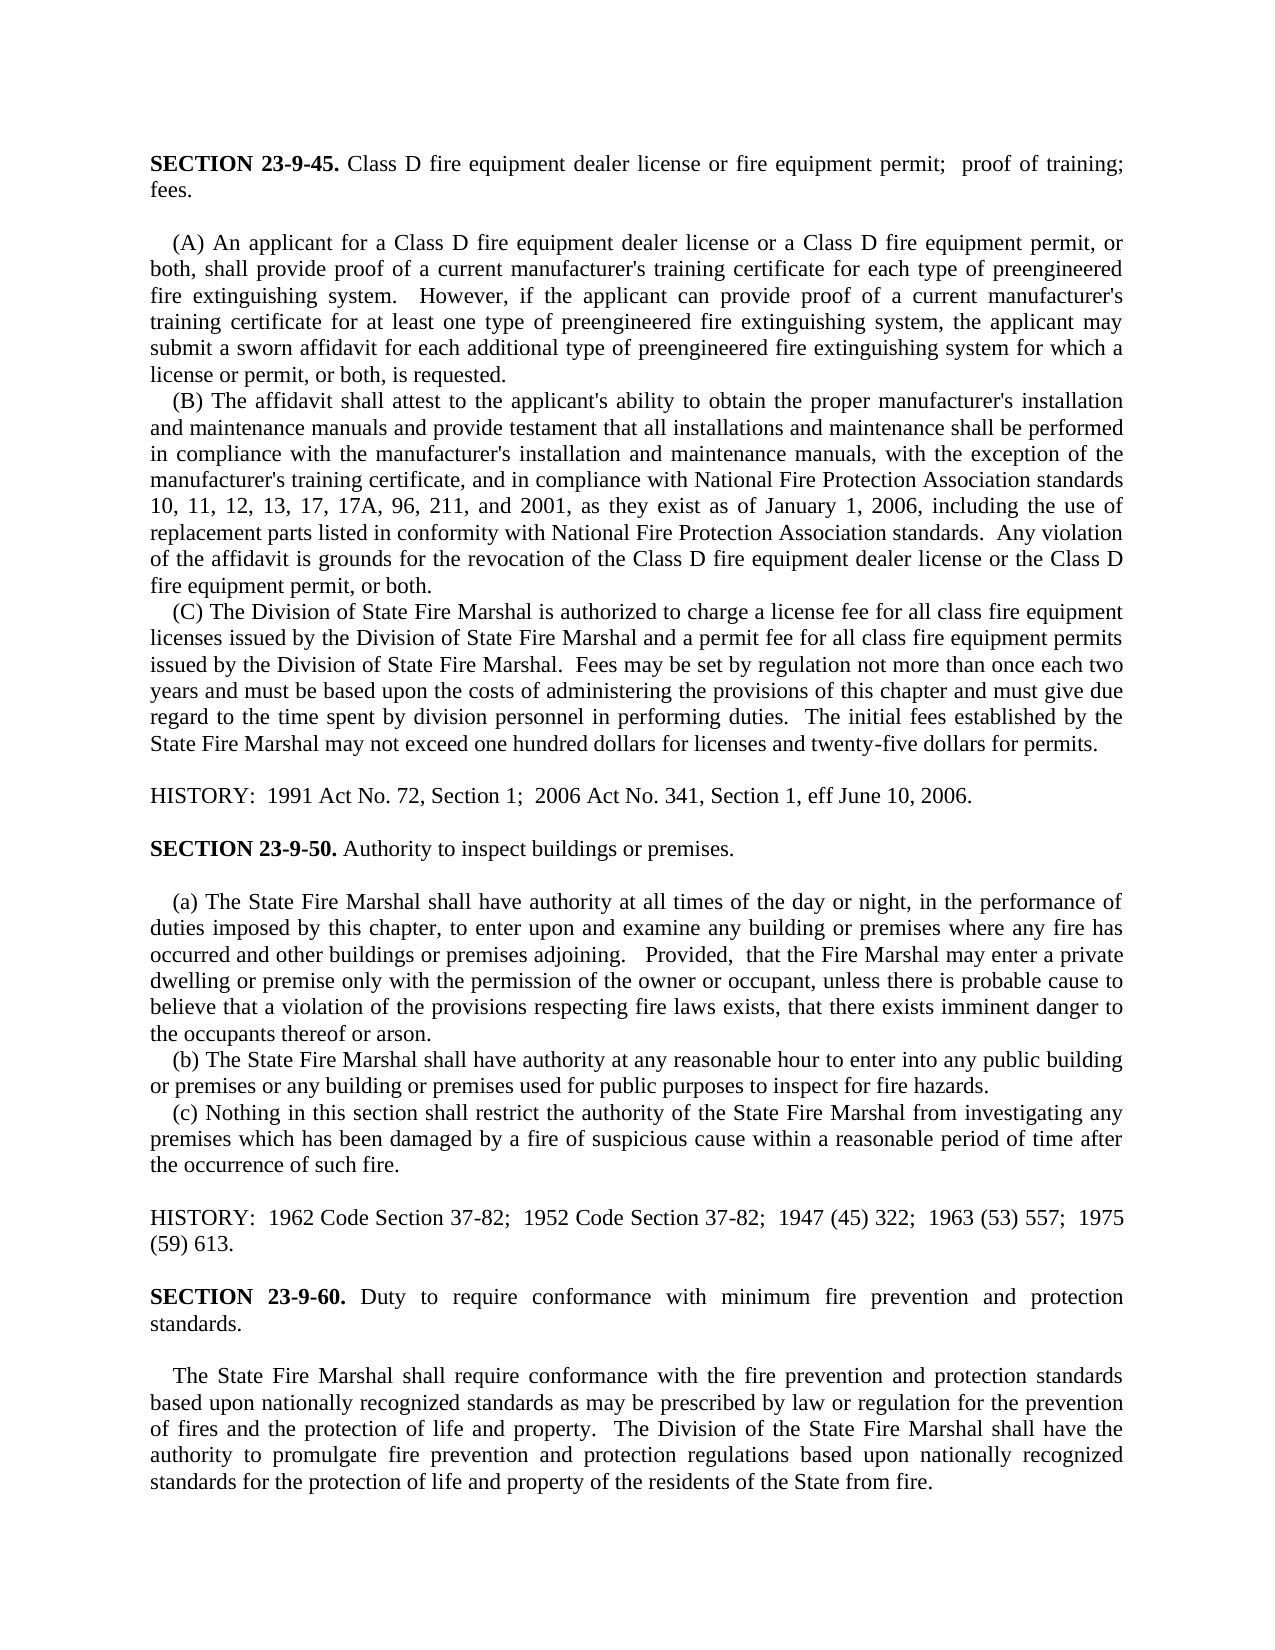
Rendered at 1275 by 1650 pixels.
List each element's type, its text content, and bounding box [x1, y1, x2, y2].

text SECTION 23-9-50. Authority to inspect buildings or premises. [150, 835, 1125, 862]
text (C) The Division of State Fire Marshal is authorized to charge a license fee for all class fire equipment licenses issued by the Division of State Fire Marshal and a permit fee for all class fire equipment permits issued by the Division of State Fire Marshal. Fees may be set by regulation not more than once each two years and must be based upon the costs of administering the provisions of this chapter and must give due regard to the time spent by division personnel in performing duties. The initial fees established by the State Fire Marshal may not exceed one hundred dollars for licenses and twenty-five dollars for permits. [150, 598, 1125, 756]
text HISTORY: 1962 Code Section 37-82; 1952 Code Section 37-82; 1947 (45) 322; 1963 (53) 557; 1975 (59) 613. [150, 1204, 1125, 1257]
text SECTION 23-9-45. Class D fire equipment dealer license or fire equipment permit; proof of training; fees. [150, 150, 1125, 203]
text (b) The State Fire Marshal shall have authority at any reasonable hour to enter into any public building or premises or any building or premises used for public purposes to inspect for fire hazards. [150, 1046, 1125, 1099]
text SECTION 23-9-60. Duty to require conformance with minimum fire prevention and protection standards. [150, 1283, 1125, 1336]
text HISTORY: 1991 Act No. 72, Section 1; 2006 Act No. 341, Section 1, eff June 10, 2006. [150, 782, 1125, 809]
text (B) The affidavit shall attest to the applicant's ability to obtain the proper manufacturer's installation and maintenance manuals and provide testament that all installations and maintenance shall be performed in compliance with the manufacturer's installation and maintenance manuals, with the exception of the manufacturer's training certificate, and in compliance with National Fire Protection Association standards 10, 11, 12, 13, 17, 17A, 96, 211, and 2001, as they exist as of January 1, 2006, including the use of replacement parts listed in conformity with National Fire Protection Association standards. Any violation of the affidavit is grounds for the revocation of the Class D fire equipment dealer license or the Class D fire equipment permit, or both. [150, 387, 1125, 598]
text The State Fire Marshal shall require conformance with the fire prevention and protection standards based upon nationally recognized standards as may be prescribed by law or regulation for the prevention of fires and the protection of life and property. The Division of the State Fire Marshal shall have the authority to promulgate fire prevention and protection regulations based upon nationally recognized standards for the protection of life and property of the residents of the State from fire. [150, 1362, 1125, 1494]
text (c) Nothing in this section shall restrict the authority of the State Fire Marshal from investigating any premises which has been damaged by a fire of suspicious cause within a reasonable period of time after the occurrence of such fire. [150, 1099, 1125, 1178]
text (A) An applicant for a Class D fire equipment dealer license or a Class D fire equipment permit, or both, shall provide proof of a current manufacturer's training certificate for each type of preengineered fire extinguishing system. However, if the applicant can provide proof of a current manufacturer's training certificate for at least one type of preengineered fire extinguishing system, the applicant may submit a sworn affidavit for each additional type of preengineered fire extinguishing system for which a license or permit, or both, is requested. [150, 229, 1125, 387]
text (a) The State Fire Marshal shall have authority at all times of the day or night, in the performance of duties imposed by this chapter, to enter upon and examine any building or premises where any fire has occurred and other buildings or premises adjoining. Provided, that the Fire Marshal may enter a private dwelling or premise only with the permission of the owner or occupant, unless there is probable cause to believe that a violation of the provisions respecting fire laws exists, that there exists imminent danger to the occupants thereof or arson. [150, 888, 1125, 1046]
